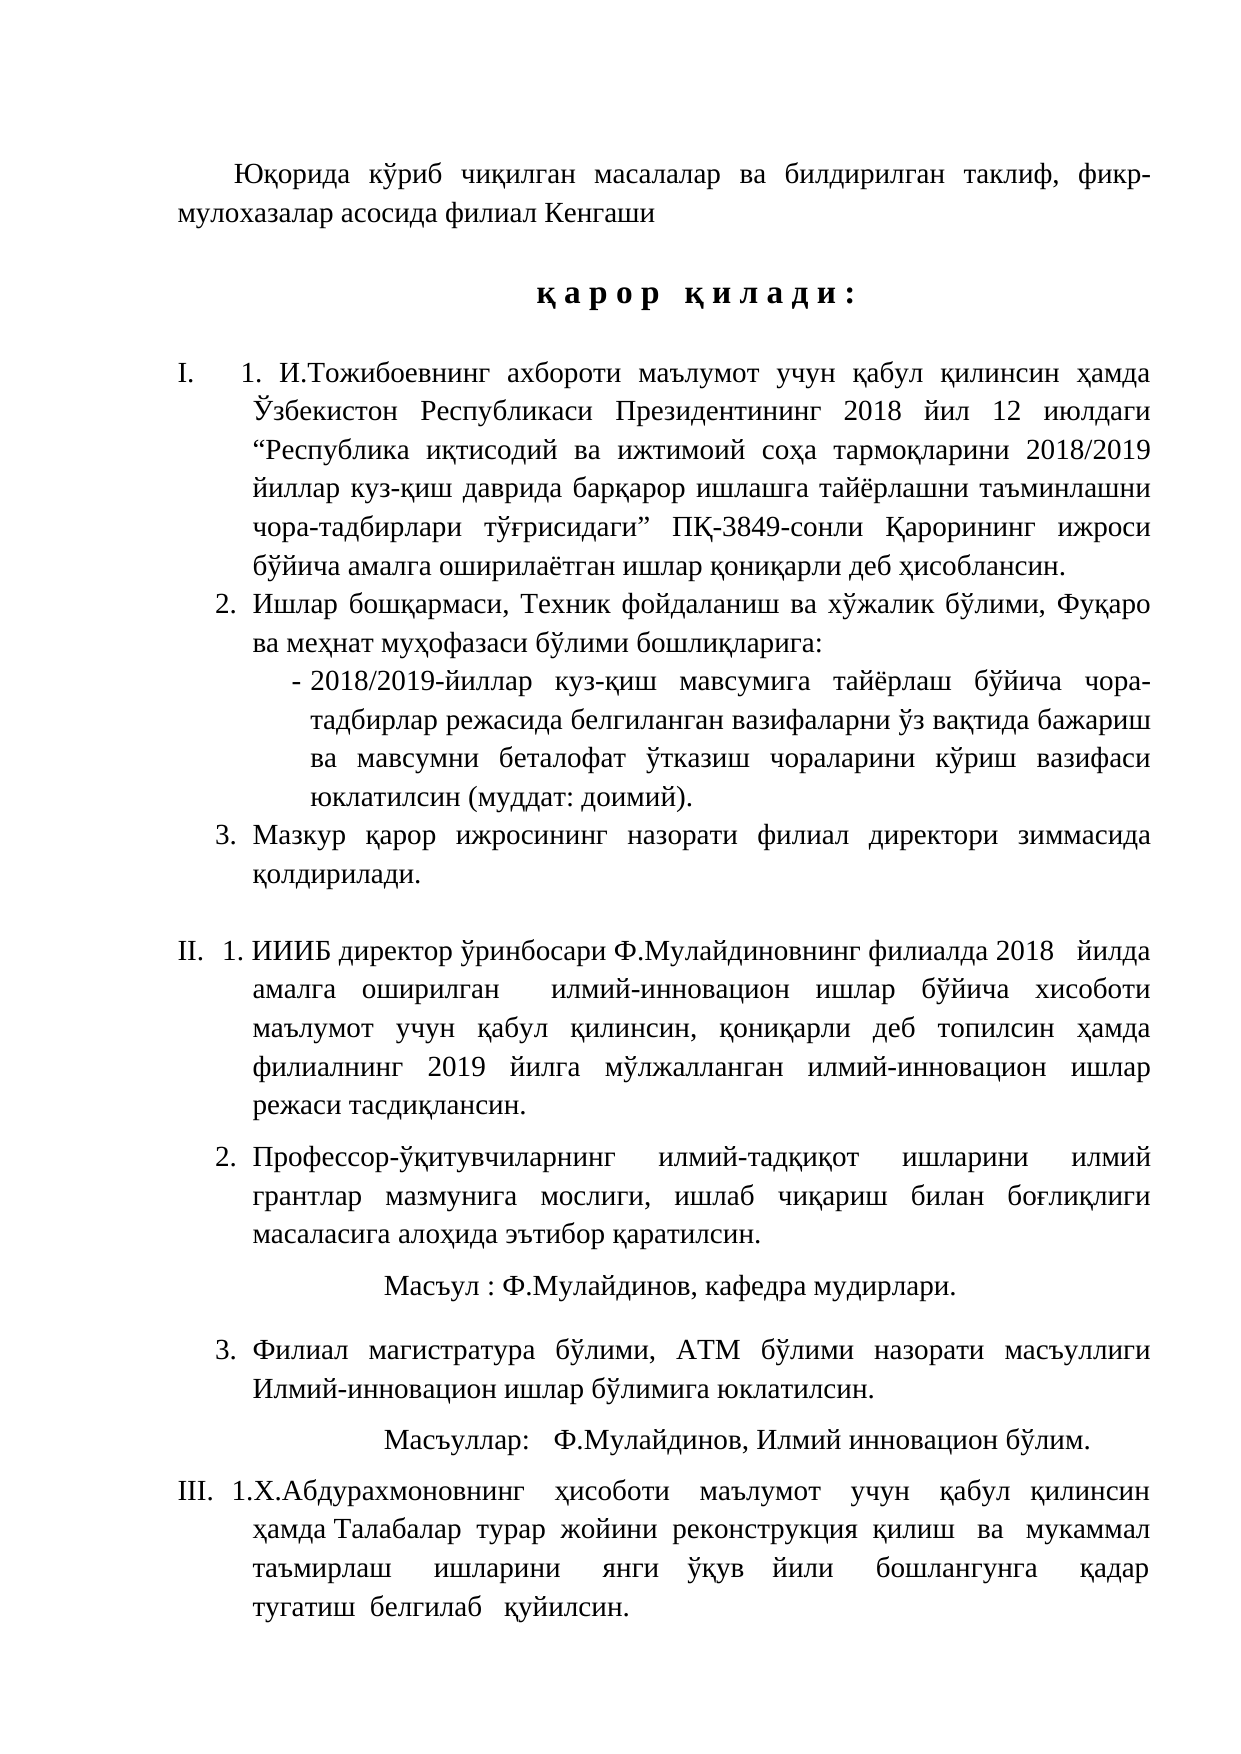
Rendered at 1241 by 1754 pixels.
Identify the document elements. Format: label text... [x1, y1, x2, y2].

list 2018/2019-йиллар куз-қиш мавсумига тайёрлаш бўйича чора-тадбирлар режасида белгиланган вазифаларни ўз вақтида бажариш ва мавсумни беталофат ўтказиш чораларини кўриш вазифаси юклатилсин (муддат: доимий). [291, 663, 1152, 812]
list 1. И.Тожибоевнинг ахбороти маълумот учун қабул қилинсин ҳамда Ўзбекистон Республикаси Президентининг 2018 йил 12 июлдаги “Республика иқтисодий ва ижтимоий соҳа тармоқларини 2018/2019 йиллар куз-қиш даврида барқарор ишлашга тайёрлашни таъминлашни чора-тадбирлари тўғрисидаги” ПҚ-3849-сонли Қарорининг ижроси бўйича амалга оширилаётган ишлар қониқарли деб ҳисоблансин. [177, 355, 1152, 581]
list Мазкур қарор ижросининг назорати филиал директори зиммасида қолдирилади. [215, 817, 1152, 889]
list 1.Х.Абдурахмоновнинг ҳисоботи маълумот учун қабул қилинсин ҳамда Талабалар турар жойини реконструкция қилиш ва мукаммал таъмирлаш ишларини янги ўқув йили бошлангунга қадар тугатиш белгилаб қуйилсин. [177, 1473, 1152, 1622]
list Профессор-ўқитувчиларнинг илмий-тадқиқот ишларини илмий грантлар мазмунига мослиги, ишлаб чиқариш билан боғлиқлиги масаласига алоҳида эътибор қаратилсин. [215, 1139, 1152, 1250]
list 1. ИИИБ директор ўринбосари Ф.Мулайдиновнинг филиалда 2018 йилда амалга оширилган илмий-инновацион ишлар бўйича хисоботи маълумот учун қабул қилинсин, қониқарли деб топилсин ҳамда филиалнинг 2019 йилга мўлжалланган илмий-инновацион ишлар режаси тасдиқлансин. [177, 933, 1152, 1121]
list Ишлар бошқармаси, Техник фойдаланиш ва хўжалик бўлими, Фуқаро ва меҳнат муҳофазаси бўлими бошлиқларига: [215, 586, 1152, 658]
list Филиал магистратура бўлими, АТМ бўлими назорати масъуллиги Илмий-инновацион ишлар бўлимига юклатилсин. [215, 1332, 1152, 1404]
text Масъул : Ф.Мулайдинов, кафедра мудирлари. [383, 1268, 1152, 1301]
text қ а р о р қ и л а д и : [177, 272, 1152, 311]
text Юқорида кўриб чиқилган масалалар ва билдирилган таклиф, фикр- мулохазалар асосида филиал Кенгаши [177, 157, 1152, 229]
text Масъуллар: Ф.Мулайдинов, Илмий инновацион бўлим. [383, 1422, 1152, 1456]
